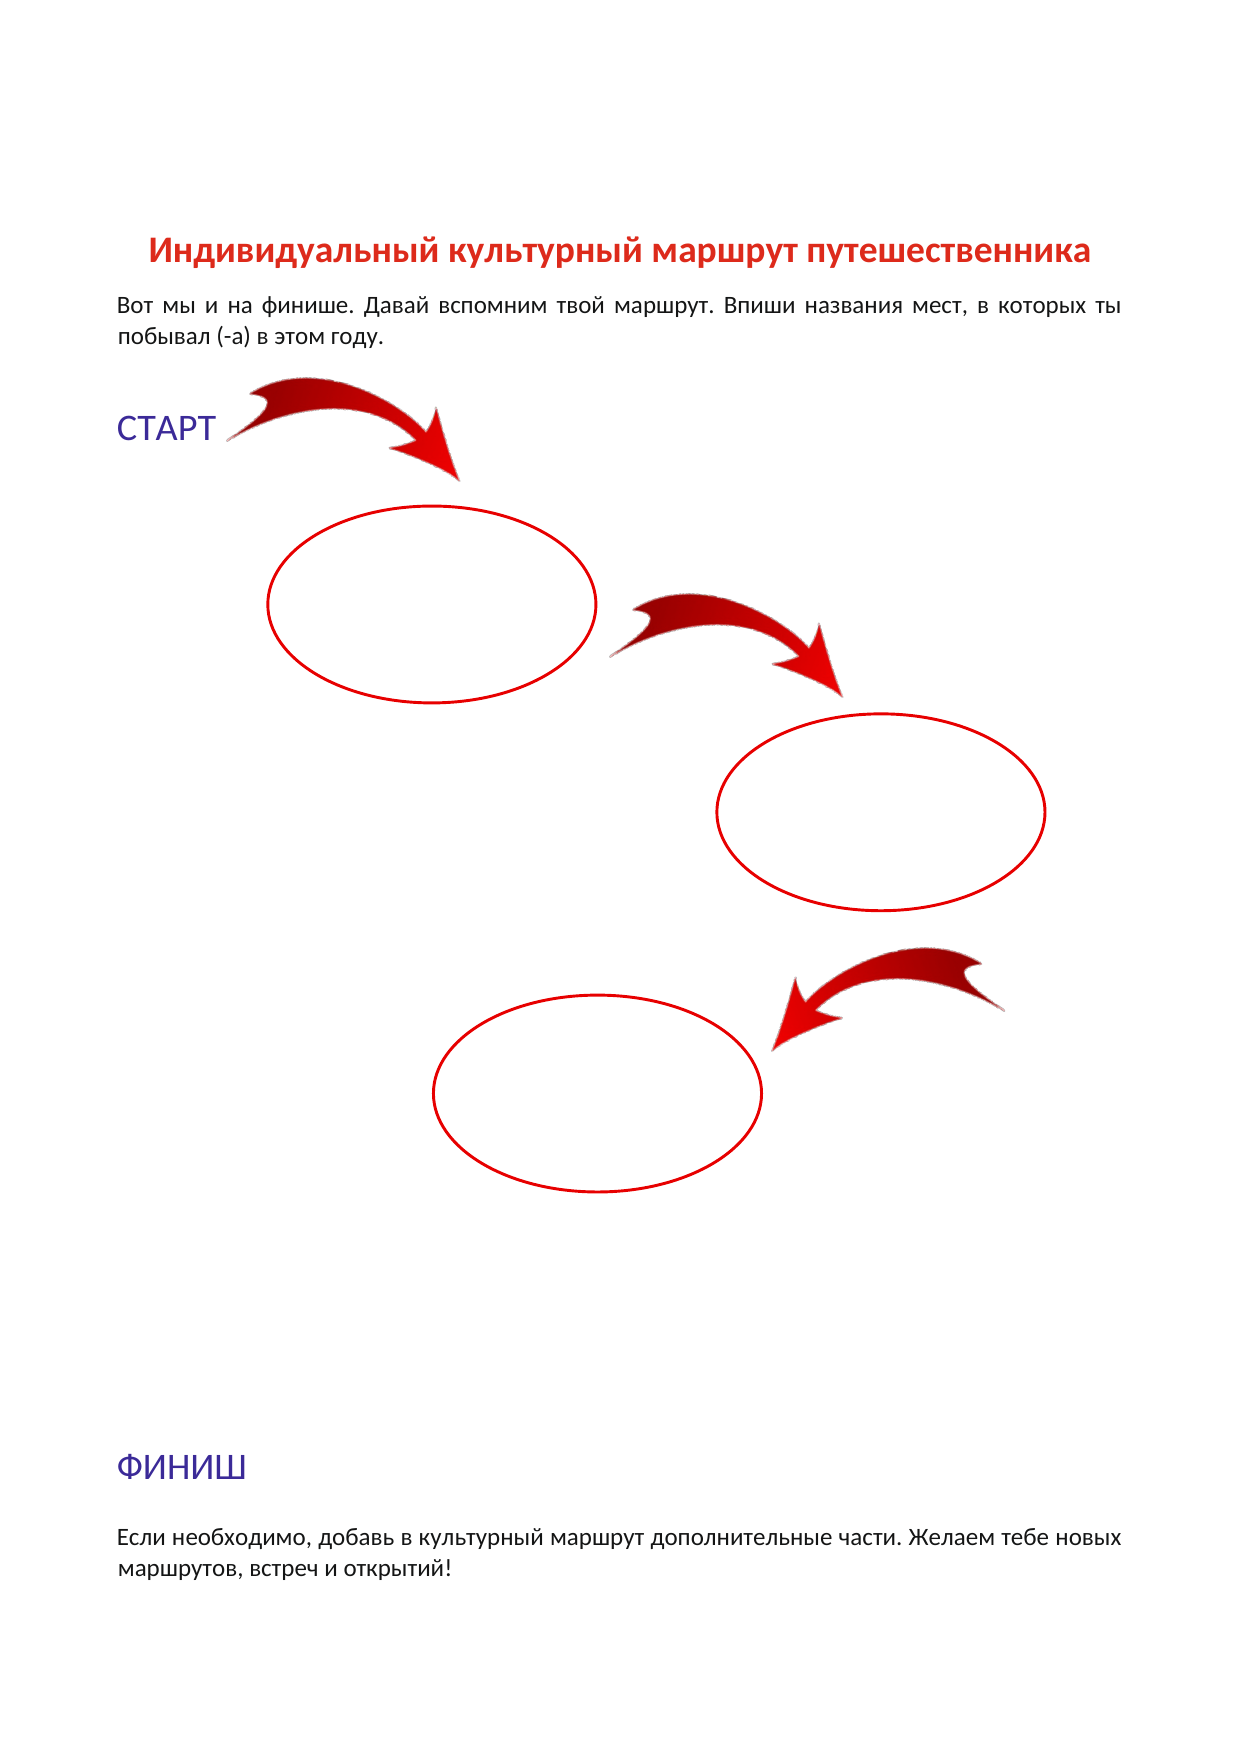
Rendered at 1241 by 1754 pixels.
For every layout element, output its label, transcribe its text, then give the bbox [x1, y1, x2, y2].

picture [216, 352, 484, 499]
subtitle ФИНИШ [117, 1443, 1123, 1488]
subtitle Индивидуальный культурный маршрут путешественника [117, 226, 1123, 272]
picture [747, 922, 1015, 1069]
text Если необходимо, добавь в культурный маршрут дополнительные части. Желаем тебе новых маршрутов, встреч и открытий! [117, 1521, 1123, 1583]
text Вот мы и на финише. Давай вспомним твой маршрут. Впиши названия мест, в которых ты побывал (-а) в этом году. [117, 289, 1123, 351]
picture [599, 568, 867, 715]
